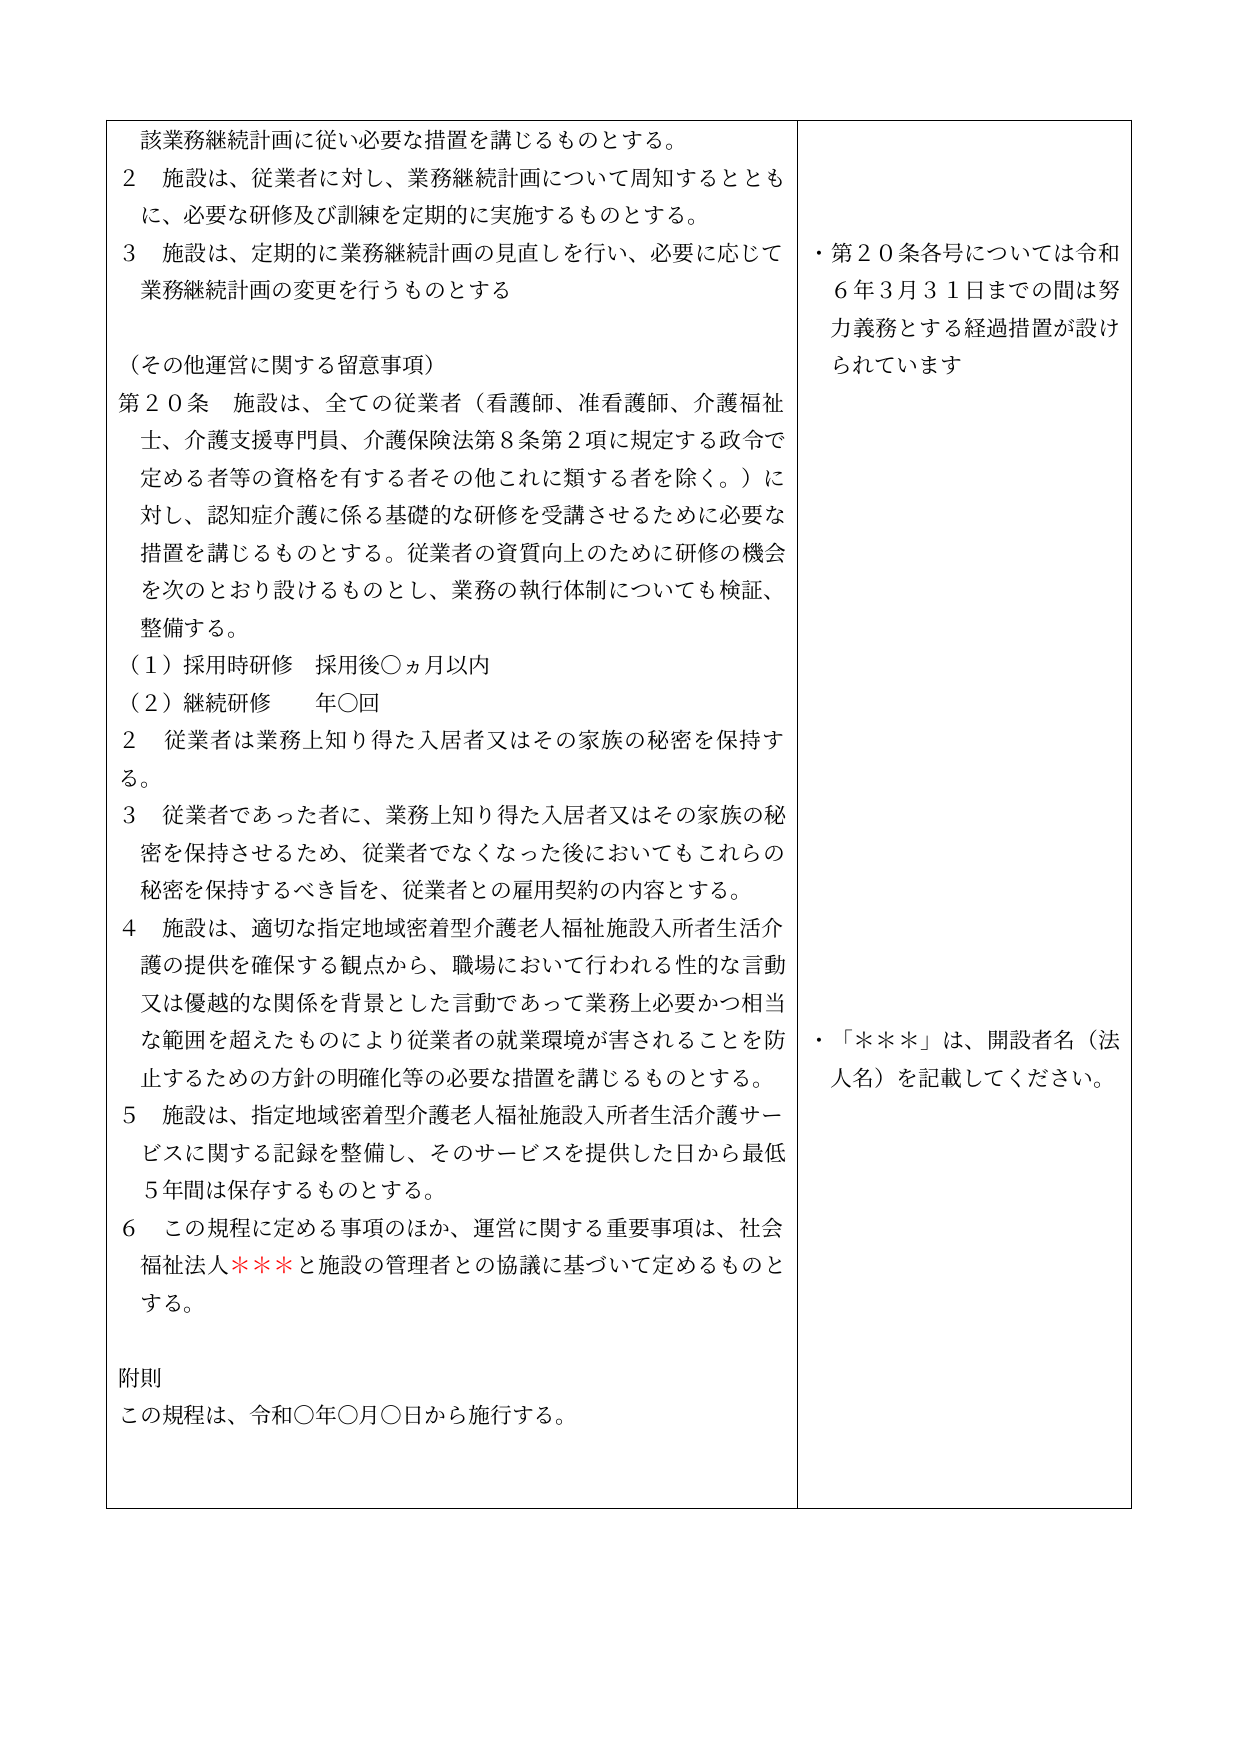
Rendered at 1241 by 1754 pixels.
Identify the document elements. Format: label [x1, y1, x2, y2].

table_cell [798, 121, 1131, 1508]
table_cell [107, 121, 797, 1508]
